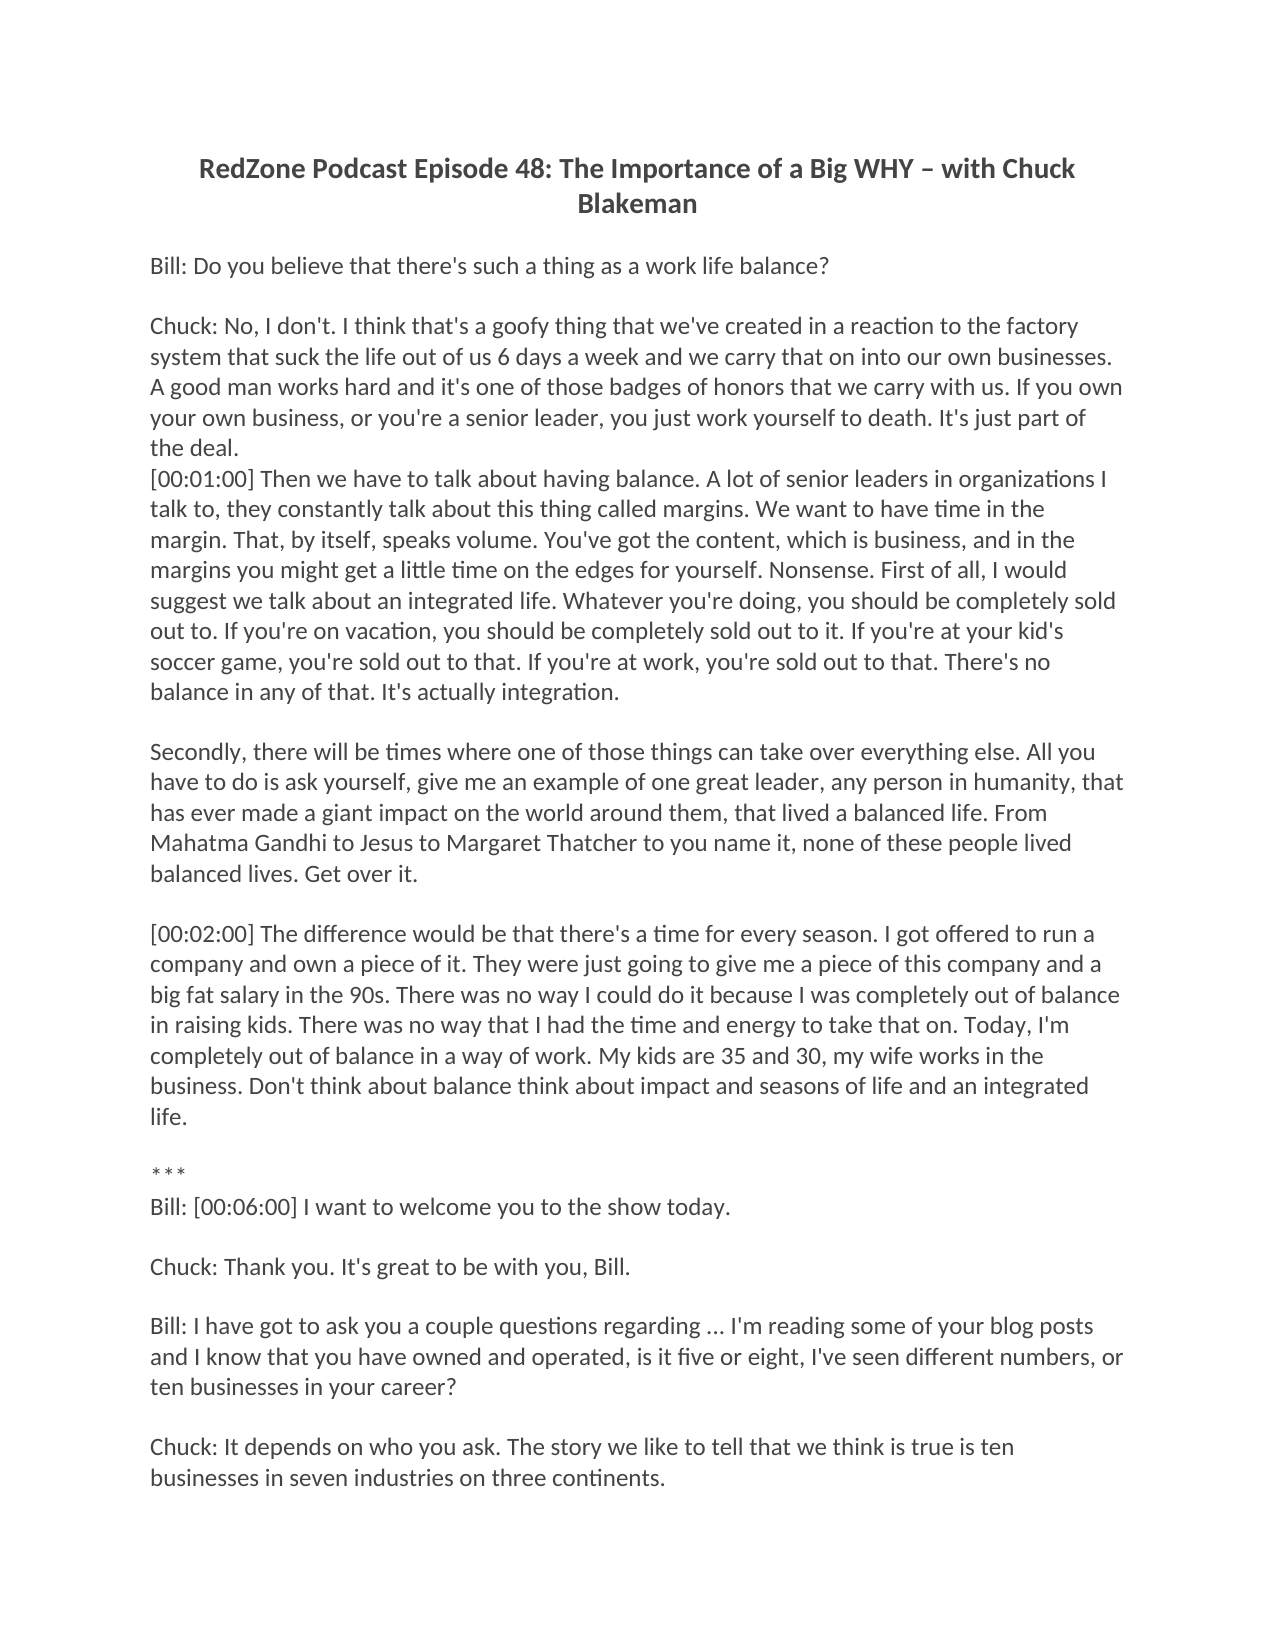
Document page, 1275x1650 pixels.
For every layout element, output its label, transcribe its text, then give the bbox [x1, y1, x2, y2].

text *** Bill: [00:06:00] I want to welcome you to the show today. [150, 1161, 1125, 1222]
text Chuck: Thank you. It's great to be with you, Bill. [150, 1251, 1125, 1281]
text [00:02:00] The difference would be that there's a time for every season. I got offered to run a company and own a piece of it. They were just going to give me a piece of this company and a big fat salary in the 90s. There was no way I could do it because I was completely out of balance in raising kids. There was no way that I had the time and energy to take that on. Today, I'm completely out of balance in a way of work. My kids are 35 and 30, my wife works in the business. Don't think about balance think about impact and seasons of life and an integrated life. [150, 918, 1125, 1131]
text Bill: Do you believe that there's such a thing as a work life balance? [150, 250, 1125, 281]
text RedZone Podcast Episode 48: The Importance of a Big WHY – with Chuck Blakeman [150, 150, 1125, 221]
text Chuck: It depends on who you ask. The story we like to tell that we think is true is ten businesses in seven industries on three continents. [150, 1431, 1125, 1492]
text Secondly, there will be times where one of those things can take over everything else. All you have to do is ask yourself, give me an example of one great leader, any person in humanity, that has ever made a giant impact on the world around them, that lived a balanced life. From Mahatma Gandhi to Jesus to Margaret Thatcher to you name it, none of these people lived balanced lives. Get over it. [150, 736, 1125, 889]
text Chuck: No, I don't. I think that's a goofy thing that we've created in a reaction to the factory system that suck the life out of us 6 days a week and we carry that on into our own businesses. A good man works hard and it's one of those badges of honors that we carry with us. If you own your own business, or you're a senior leader, you just work yourself to death. It's just part of the deal. [00:01:00] Then we have to talk about having balance. A lot of senior leaders in organizations I talk to, they constantly talk about this thing called margins. We want to have time in the margin. That, by itself, speaks volume. You've got the content, which is business, and in the margins you might get a little time on the edges for yourself. Nonsense. First of all, I would suggest we talk about an integrated life. Whatever you're doing, you should be completely sold out to. If you're on vacation, you should be completely sold out to it. If you're at your kid's soccer game, you're sold out to that. If you're at work, you're sold out to that. There's no balance in any of that. It's actually integration. [150, 310, 1125, 707]
text Bill: I have got to ask you a couple questions regarding ... I'm reading some of your blog posts and I know that you have owned and operated, is it five or eight, I've seen different numbers, or ten businesses in your career? [150, 1311, 1125, 1402]
